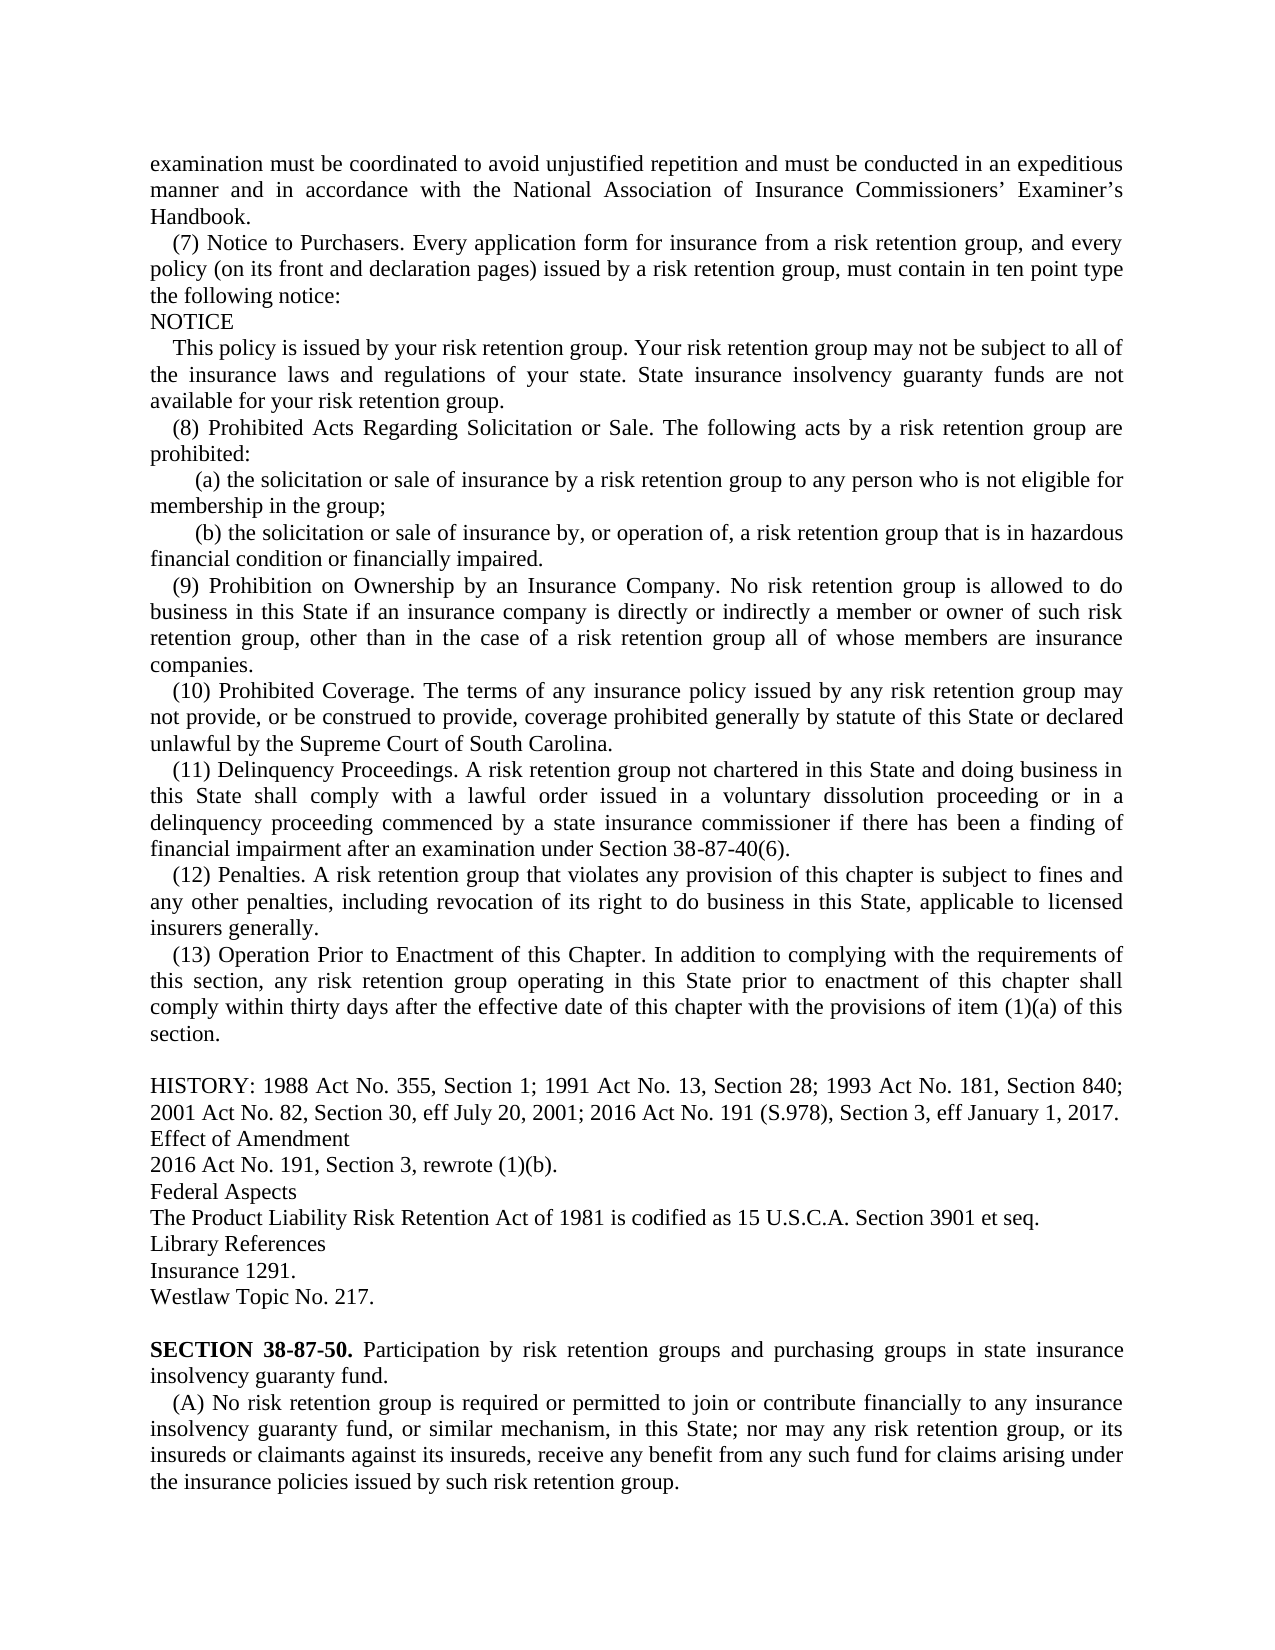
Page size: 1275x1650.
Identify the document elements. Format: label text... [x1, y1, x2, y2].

text This policy is issued by your risk retention group. Your risk retention group may not be subject to all of the insurance laws and regulations of your state. State insurance insolvency guaranty funds are not available for your risk retention group. [150, 334, 1125, 413]
text (11) Delinquency Proceedings. A risk retention group not chartered in this State and doing business in this State shall comply with a lawful order issued in a voluntary dissolution proceeding or in a delinquency proceeding commenced by a state insurance commissioner if there has been a finding of financial impairment after an examination under Section 38-87-40(6). [150, 756, 1125, 862]
text (8) Prohibited Acts Regarding Solicitation or Sale. The following acts by a risk retention group are prohibited: [150, 413, 1125, 466]
text (10) Prohibited Coverage. The terms of any insurance policy issued by any risk retention group may not provide, or be construed to provide, coverage prohibited generally by statute of this State or declared unlawful by the Supreme Court of South Carolina. [150, 677, 1125, 756]
text Library References [150, 1231, 1125, 1257]
text The Product Liability Risk Retention Act of 1981 is codified as 15 U.S.C.A. Section 3901 et seq. [150, 1204, 1125, 1231]
text (A) No risk retention group is required or permitted to join or contribute financially to any insurance insolvency guaranty fund, or similar mechanism, in this State; nor may any risk retention group, or its insureds or claimants against its insureds, receive any benefit from any such fund for claims arising under the insurance policies issued by such risk retention group. [150, 1389, 1125, 1494]
text Westlaw Topic No. 217. [150, 1283, 1125, 1309]
text (a) the solicitation or sale of insurance by a risk retention group to any person who is not eligible for membership in the group; [150, 466, 1125, 519]
text (b) the solicitation or sale of insurance by, or operation of, a risk retention group that is in hazardous financial condition or financially impaired. [150, 519, 1125, 572]
text (12) Penalties. A risk retention group that violates any provision of this chapter is subject to fines and any other penalties, including revocation of its right to do business in this State, applicable to licensed insurers generally. [150, 862, 1125, 941]
text 2016 Act No. 191, Section 3, rewrote (1)(b). [150, 1151, 1125, 1178]
text Federal Aspects [150, 1178, 1125, 1204]
text NOTICE [150, 308, 1125, 334]
text Insurance 1291. [150, 1257, 1125, 1283]
text (9) Prohibition on Ownership by an Insurance Company. No risk retention group is allowed to do business in this State if an insurance company is directly or indirectly a member or owner of such risk retention group, other than in the case of a risk retention group all of whose members are insurance companies. [150, 572, 1125, 677]
text SECTION 38-87-50. Participation by risk retention groups and purchasing groups in state insurance insolvency guaranty fund. [150, 1336, 1125, 1389]
text (13) Operation Prior to Enactment of this Chapter. In addition to complying with the requirements of this section, any risk retention group operating in this State prior to enactment of this chapter shall comply within thirty days after the effective date of this chapter with the provisions of item (1)(a) of this section. [150, 941, 1125, 1046]
text (7) Notice to Purchasers. Every application form for insurance from a risk retention group, and every policy (on its front and declaration pages) issued by a risk retention group, must contain in ten point type the following notice: [150, 229, 1125, 308]
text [150, 150, 1125, 229]
text Effect of Amendment [150, 1125, 1125, 1151]
text HISTORY: 1988 Act No. 355, Section 1; 1991 Act No. 13, Section 28; 1993 Act No. 181, Section 840; 2001 Act No. 82, Section 30, eff July 20, 2001; 2016 Act No. 191 (S.978), Section 3, eff January 1, 2017. [150, 1072, 1125, 1125]
